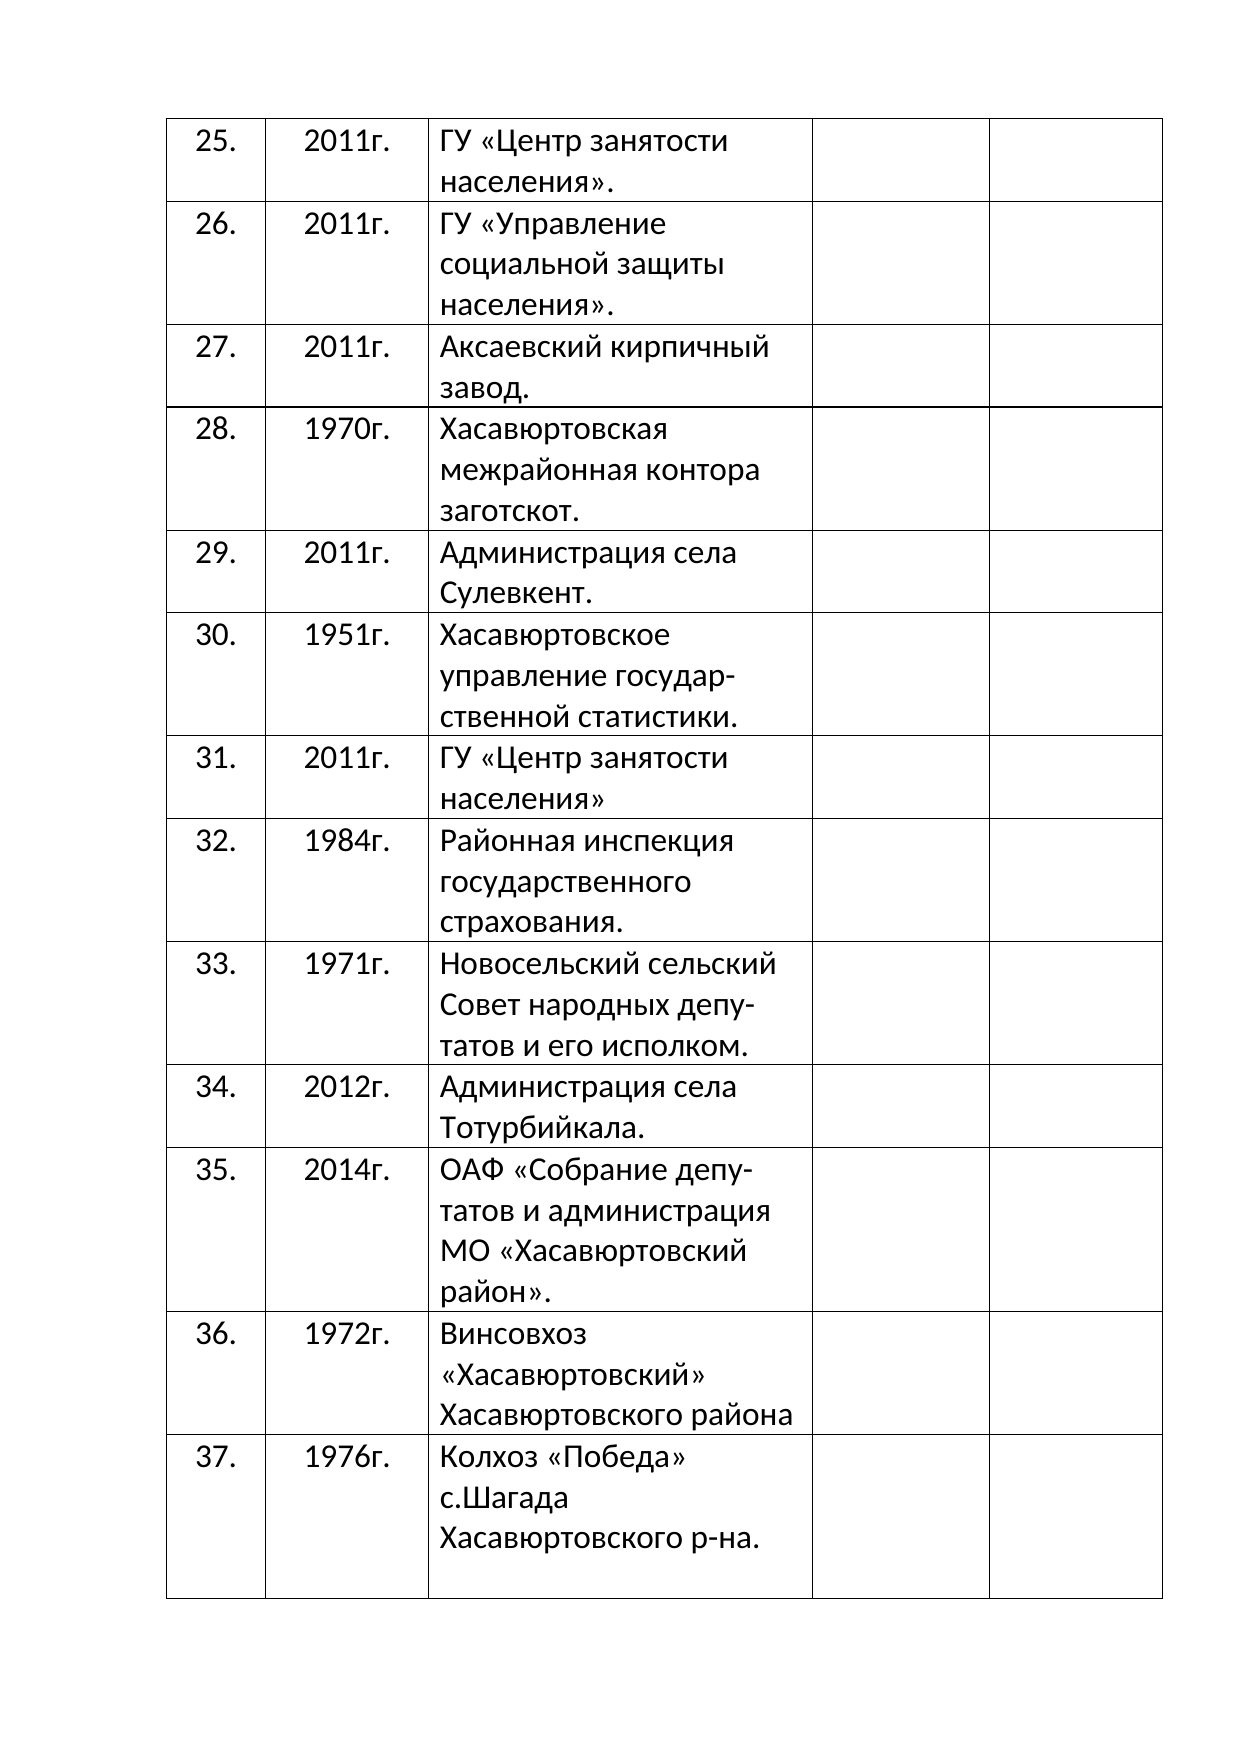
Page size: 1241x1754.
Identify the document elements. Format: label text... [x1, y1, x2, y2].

table_cell [990, 942, 1162, 1064]
table_cell [990, 1065, 1162, 1147]
table_cell 1984г. [266, 819, 428, 941]
table_cell Хасавюртовское управление государ-ственной статистики. [429, 613, 812, 735]
table_cell 2014г. [266, 1148, 428, 1311]
table_cell [813, 1312, 989, 1434]
table_cell 33. [167, 942, 265, 1064]
table_cell [813, 408, 989, 529]
table_cell 2011г. [266, 202, 428, 324]
table_cell [813, 325, 989, 406]
table_cell [990, 119, 1162, 201]
table_cell ОАФ «Собрание депу-татов и администрация МО «Хасавюртовский район». [429, 1148, 812, 1311]
table_cell 37. [167, 1435, 265, 1598]
table_cell [990, 1148, 1162, 1311]
table_cell ГУ «Центр занятости населения». [429, 119, 812, 201]
table_cell Хасавюртовская межрайонная контора заготскот. [429, 408, 812, 529]
table_cell 30. [167, 613, 265, 735]
table_cell [813, 1435, 989, 1598]
table_cell 26. [167, 202, 265, 324]
table_cell 2011г. [266, 736, 428, 818]
table_cell Новосельский сельский Совет народных депу-татов и его исполком. [429, 942, 812, 1064]
table_cell [990, 819, 1162, 941]
table_cell [990, 613, 1162, 735]
table_cell Колхоз «Победа» с.Шагада Хасавюртовского р-на. [429, 1435, 812, 1598]
table_cell 34. [167, 1065, 265, 1147]
table_cell 1972г. [266, 1312, 428, 1434]
table_cell Районная инспекция государственного страхования. [429, 819, 812, 941]
table_cell 32. [167, 819, 265, 941]
table_cell [813, 202, 989, 324]
table_cell 2011г. [266, 119, 428, 201]
table_cell 29. [167, 531, 265, 612]
table_cell [990, 1312, 1162, 1434]
table_cell 28. [167, 408, 265, 529]
table_cell [990, 531, 1162, 612]
table_cell [990, 325, 1162, 406]
table_cell 1976г. [266, 1435, 428, 1598]
table_cell [990, 408, 1162, 529]
table_cell [813, 531, 989, 612]
table_cell 25. [167, 119, 265, 201]
table_cell [813, 119, 989, 201]
table_cell [813, 942, 989, 1064]
table_cell [813, 819, 989, 941]
table_cell [813, 1148, 989, 1311]
table_cell ГУ «Центр занятости населения» [429, 736, 812, 818]
table_cell ГУ «Управление социальной защиты населения». [429, 202, 812, 324]
table_cell Администрация села Тотурбийкала. [429, 1065, 812, 1147]
table_cell [813, 736, 989, 818]
table_cell [990, 736, 1162, 818]
table_cell [990, 1435, 1162, 1598]
table_cell Администрация села Сулевкент. [429, 531, 812, 612]
table_cell 2011г. [266, 531, 428, 612]
table_cell 2011г. [266, 325, 428, 406]
table_cell 35. [167, 1148, 265, 1311]
table_cell [813, 1065, 989, 1147]
table_cell 1970г. [266, 408, 428, 529]
table_cell 27. [167, 325, 265, 406]
table_cell [813, 613, 989, 735]
table_cell 1971г. [266, 942, 428, 1064]
table_cell Аксаевский кирпичный завод. [429, 325, 812, 406]
table_cell [990, 202, 1162, 324]
table_cell 2012г. [266, 1065, 428, 1147]
table_cell Винсовхоз «Хасавюртовский» Хасавюртовского района [429, 1312, 812, 1434]
table_cell 36. [167, 1312, 265, 1434]
table_cell 1951г. [266, 613, 428, 735]
table_cell 31. [167, 736, 265, 818]
